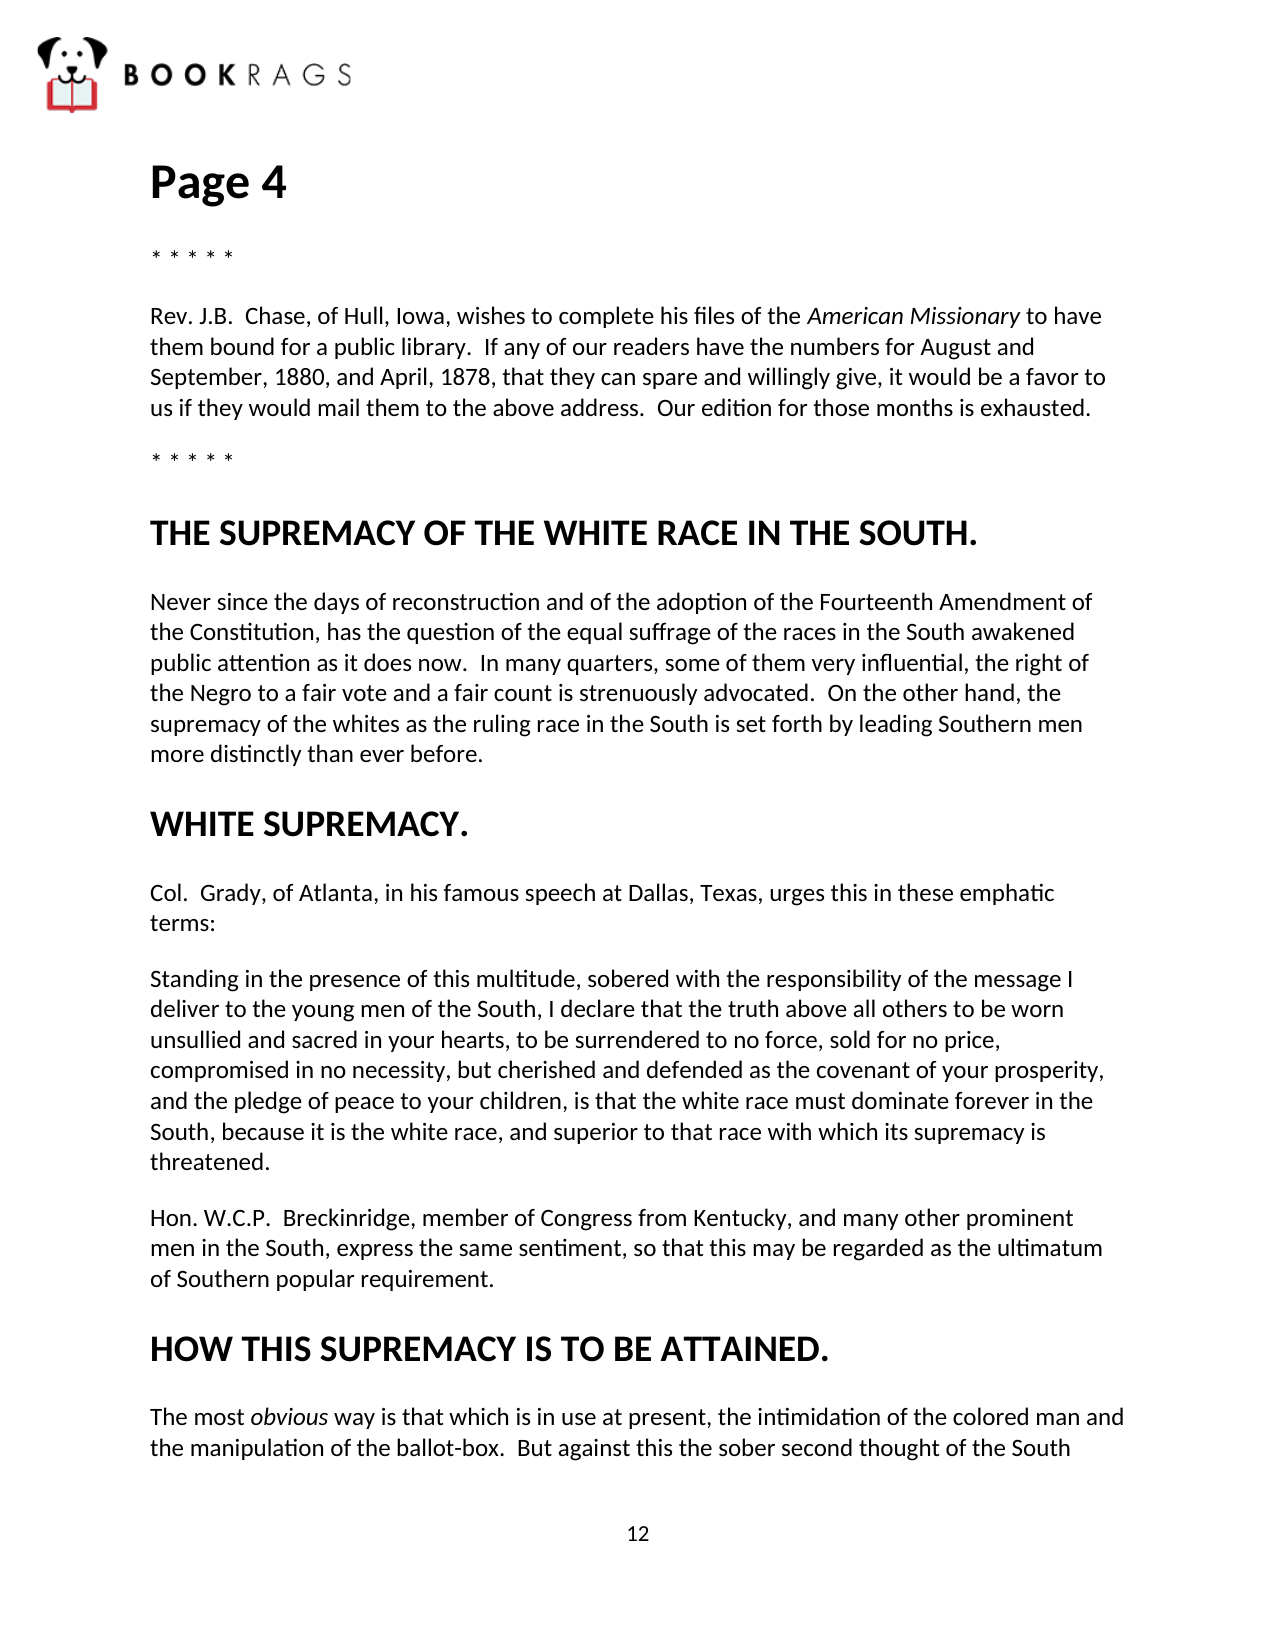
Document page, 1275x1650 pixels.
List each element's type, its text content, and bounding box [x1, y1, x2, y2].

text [150, 1401, 1125, 1462]
text Hon. W.C.P. Breckinridge, member of Congress from Kentucky, and many other prominent men in the South, express the same sentiment, so that this may be regarded as the ultimatum of Southern popular requirement. [150, 1202, 1125, 1293]
text Never since the days of reconstruction and of the adoption of the Fourteenth Amendment of the Constitution, has the question of the equal suffrage of the races in the South awakened public attention as it does now. In many quarters, some of them very influential, the right of the Negro to a fair vote and a fair count is strenuously advocated. On the other hand, the supremacy of the whites as the ruling race in the South is set forth by leading Southern men more distinctly than ever before. [150, 586, 1125, 769]
text * * * * * [150, 244, 1125, 275]
text Page 4 [150, 150, 1125, 211]
text THE SUPREMACY OF THE WHITE RACE IN THE SOUTH. [150, 509, 1125, 555]
text * * * * * [150, 447, 1125, 478]
text WHITE SUPREMACY. [150, 800, 1125, 846]
text Col. Grady, of Atlanta, in his famous speech at Dallas, Texas, urges this in these emphatic terms: [150, 877, 1125, 938]
text Standing in the presence of this multitude, sobered with the responsibility of the message I deliver to the young men of the South, I declare that the truth above all others to be worn unsullied and sacred in your hearts, to be surrendered to no force, sold for no price, compromised in no necessity, but cherished and defended as the covenant of your prosperity, and the pledge of peace to your children, is that the white race must dominate forever in the South, because it is the white race, and superior to that race with which its supremacy is threatened. [150, 963, 1125, 1177]
picture [37, 37, 351, 113]
text HOW THIS SUPREMACY IS TO BE ATTAINED. [150, 1324, 1125, 1370]
text Rev. J.B. Chase, of Hull, Iowa, wishes to complete his files of the American Missionary to have them bound for a public library. If any of our readers have the numbers for August and September, 1880, and April, 1878, that they can spare and willingly give, it would be a favor to us if they would mail them to the above address. Our edition for those months is exhausted. [150, 300, 1125, 422]
